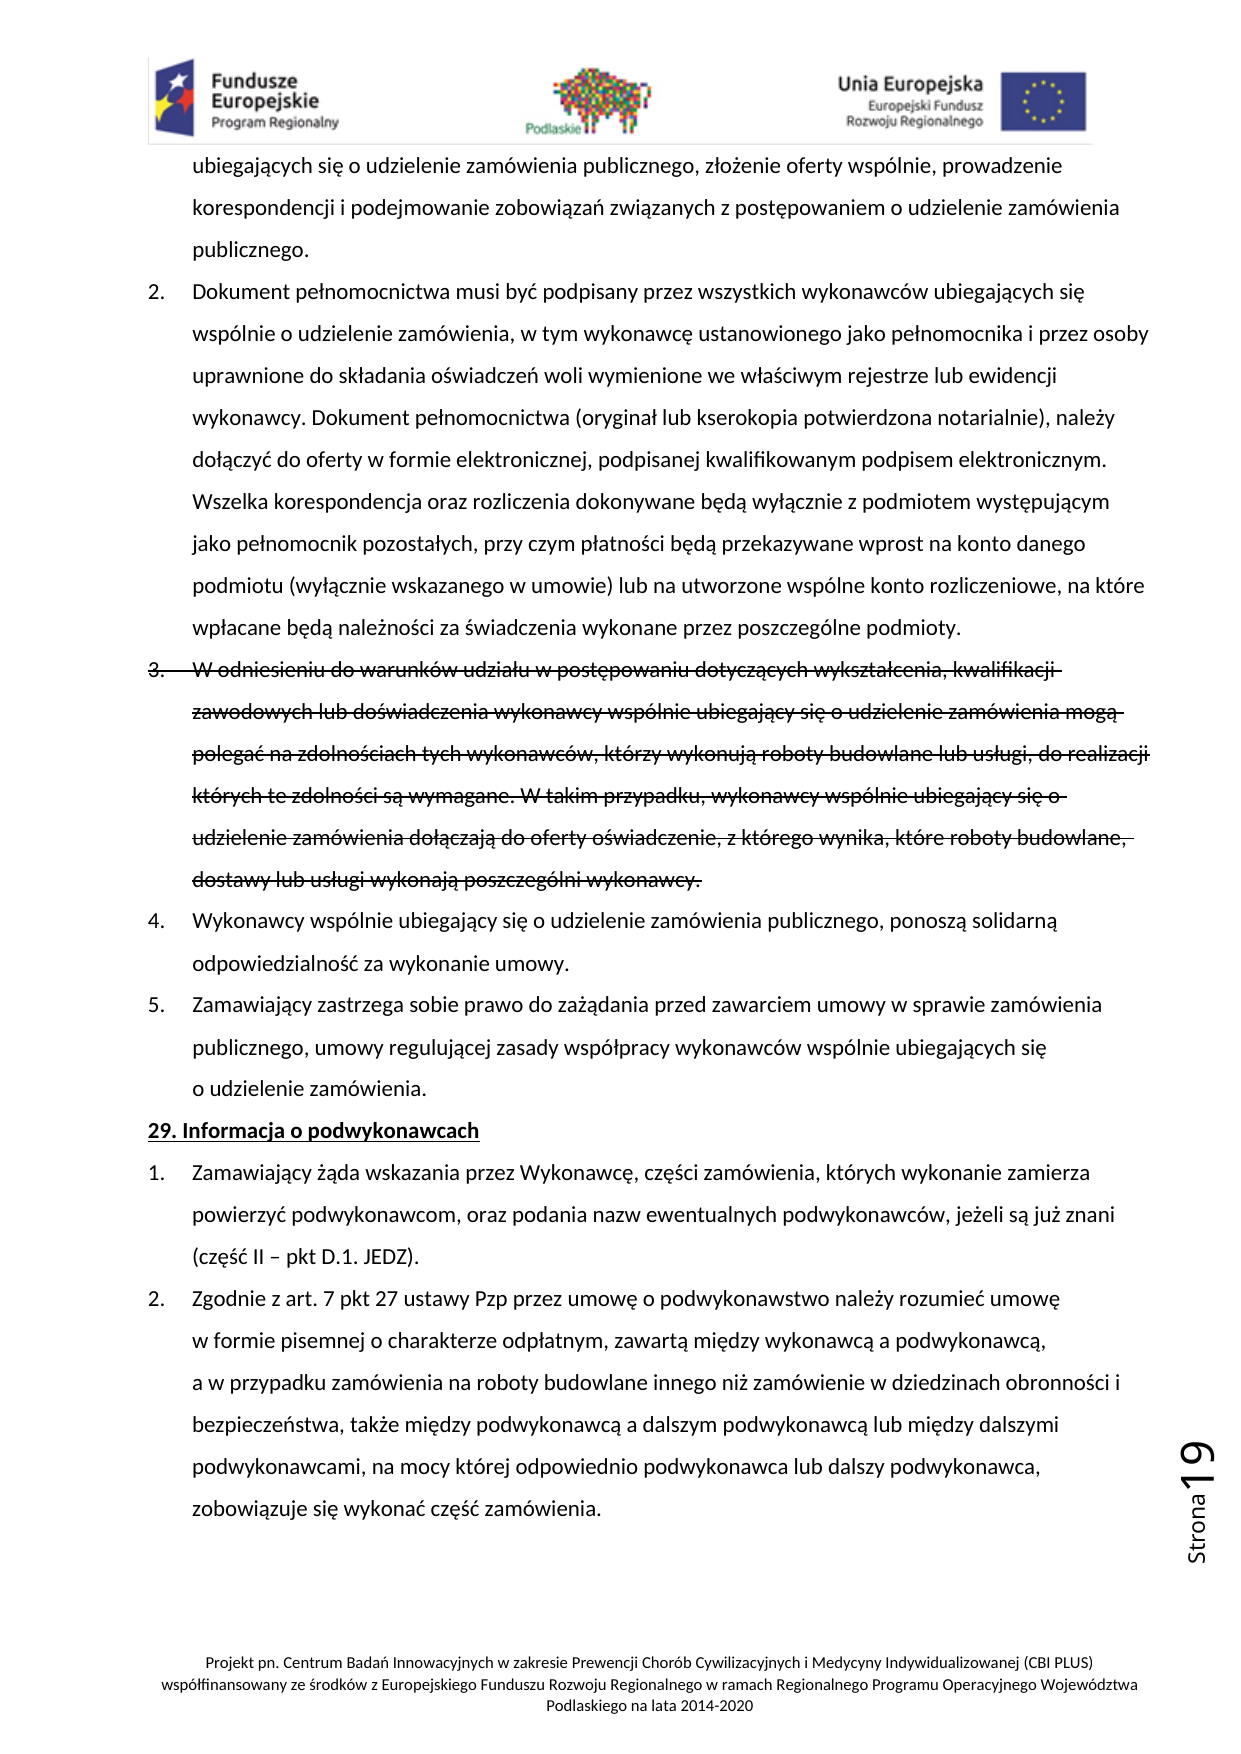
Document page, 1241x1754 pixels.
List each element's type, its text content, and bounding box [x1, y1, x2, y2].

list 2. Dokument pełnomocnictwa musi być podpisany przez wszystkich wykonawców ubiegających się wspólnie o udzielenie zamówienia, w tym wykonawcę ustanowionego jako pełnomocnika i przez osoby uprawnione do składania oświadczeń woli wymienione we właściwym rejestrze lub ewidencji wykonawcy. Dokument pełnomocnictwa (oryginał lub kserokopia potwierdzona notarialnie), należy dołączyć do oferty w formie elektronicznej, podpisanej kwalifikowanym podpisem elektronicznym. [148, 277, 1152, 473]
list Wykonawcy wspólnie ubiegający się o udzielenie zamówienia publicznego, ponoszą solidarną odpowiedzialność za wykonanie umowy. [148, 907, 1152, 977]
list Zamawiający zastrzega sobie prawo do zażądania przed zawarciem umowy w sprawie zamówienia publicznego, umowy regulującej zasady współpracy wykonawców wspólnie ubiegających się o udzielenie zamówienia. [148, 991, 1152, 1103]
text 1. Zamawiający żąda wskazania przez Wykonawcę, części zamówienia, których wykonanie zamierza powierzyć podwykonawcom, oraz podania nazw ewentualnych podwykonawców, jeżeli są już znani (część II – pkt D.1. JEDZ). [148, 1158, 1152, 1271]
picture [147, 57, 1093, 146]
list W odniesieniu do warunków udziału w postępowaniu dotyczących wykształcenia, kwalifikacji zawodowych lub doświadczenia wykonawcy wspólnie ubiegający się o udzielenie zamówienia mogą polegać na zdolnościach tych wykonawców, którzy wykonują roboty budowlane lub usługi, do realizacji których te zdolności są wymagane. W takim przypadku, wykonawcy wspólnie ubiegający się o udzielenie zamówienia dołączają do oferty oświadczenie, z którego wynika, które roboty budowlane, dostawy lub usługi wykonają poszczególni wykonawcy. [148, 655, 1152, 893]
text 2. Zgodnie z art. 7 pkt 27 ustawy Pzp przez umowę o podwykonawstwo należy rozumieć umowę w formie pisemnej o charakterze odpłatnym, zawartą między wykonawcą a podwykonawcą, a w przypadku zamówienia na roboty budowlane innego niż zamówienie w dziedzinach obronności i bezpieczeństwa, także między podwykonawcą a dalszym podwykonawcą lub między dalszymi podwykonawcami, na mocy której odpowiednio podwykonawca lub dalszy podwykonawca, zobowiązuje się wykonać część zamówienia. [148, 1284, 1152, 1522]
text 29. Informacja o podwykonawcach [148, 1117, 1152, 1144]
list Wszelka korespondencja oraz rozliczenia dokonywane będą wyłącznie z podmiotem występującym jako pełnomocnik pozostałych, przy czym płatności będą przekazywane wprost na konto danego podmiotu (wyłącznie wskazanego w umowie) lub na utworzone wspólne konto rozliczeniowe, na które wpłacane będą należności za świadczenia wykonane przez poszczególne podmioty. [192, 487, 1152, 641]
